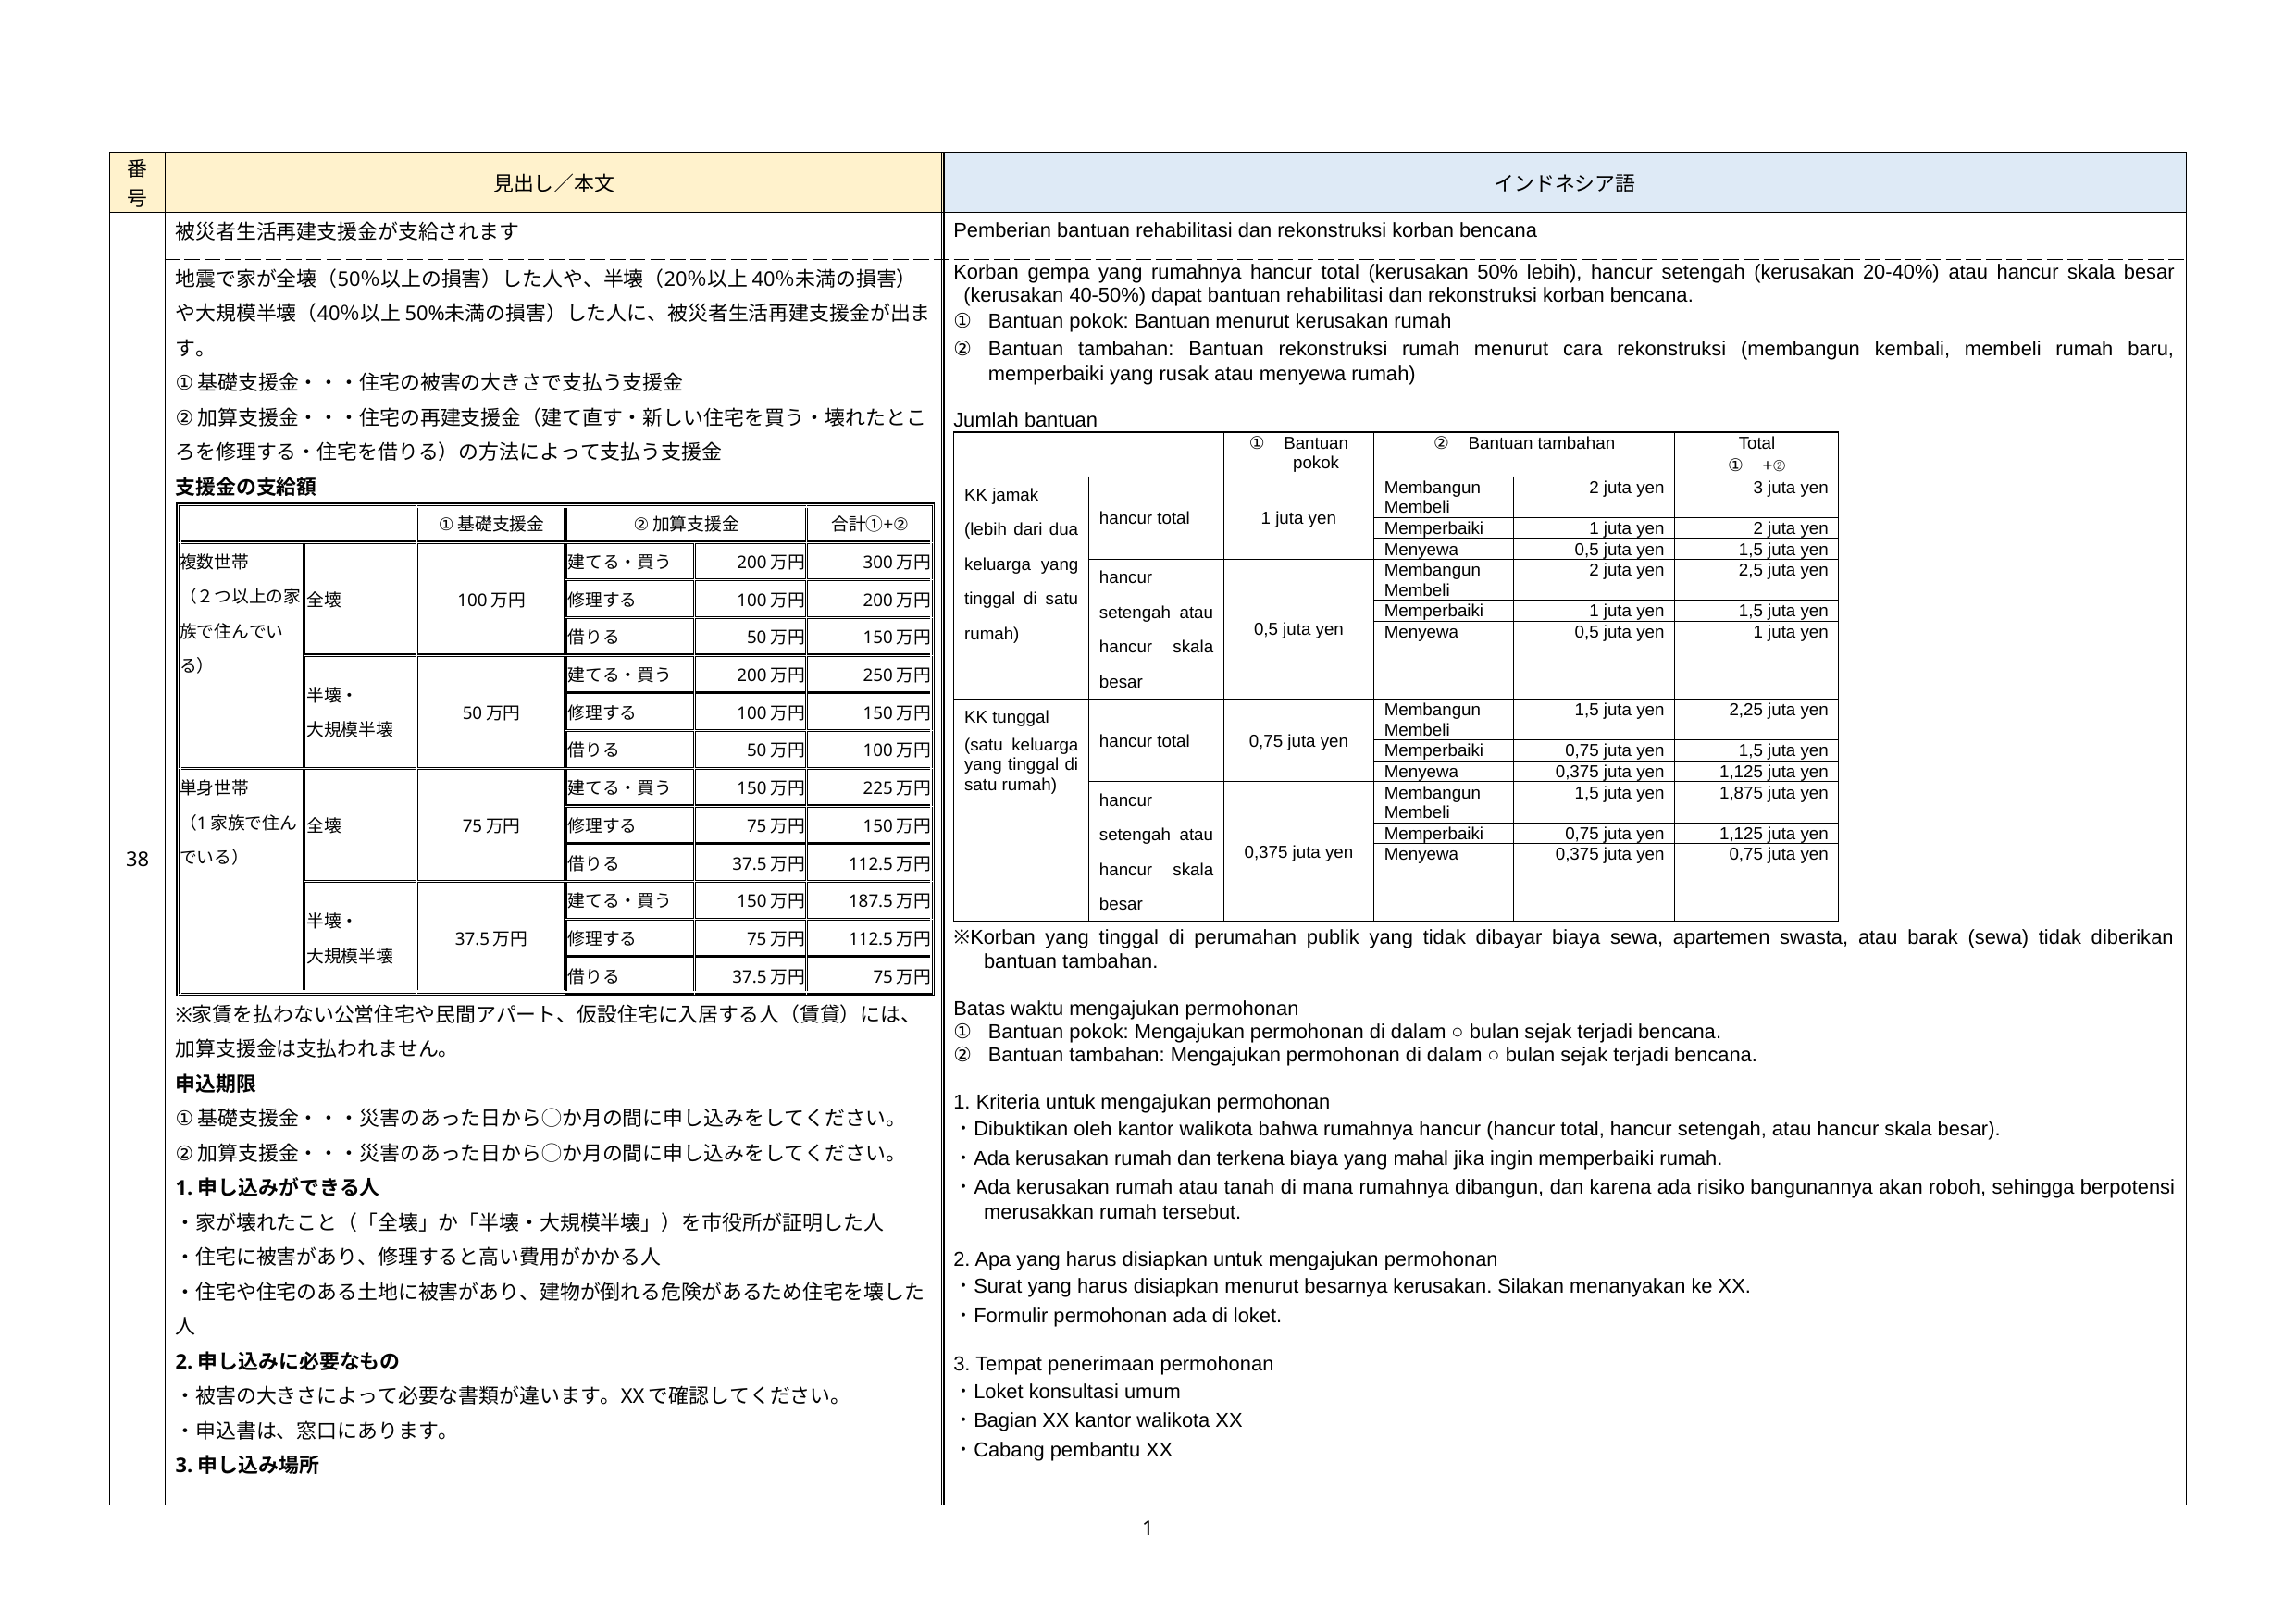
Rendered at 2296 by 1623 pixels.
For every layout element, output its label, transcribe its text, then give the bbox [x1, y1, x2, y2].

table_cell 38 [110, 213, 165, 1505]
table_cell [166, 259, 941, 1505]
table_cell Pemberian bantuan rehabilitasi dan rekonstruksi korban bencana [945, 213, 2186, 259]
table_header 番号 [110, 153, 165, 212]
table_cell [945, 259, 2186, 1505]
table_cell 被災者生活再建支援金が支給されます [166, 213, 941, 259]
table_header 見出し／本文 [166, 153, 941, 212]
table_header インドネシア語 [945, 153, 2186, 212]
